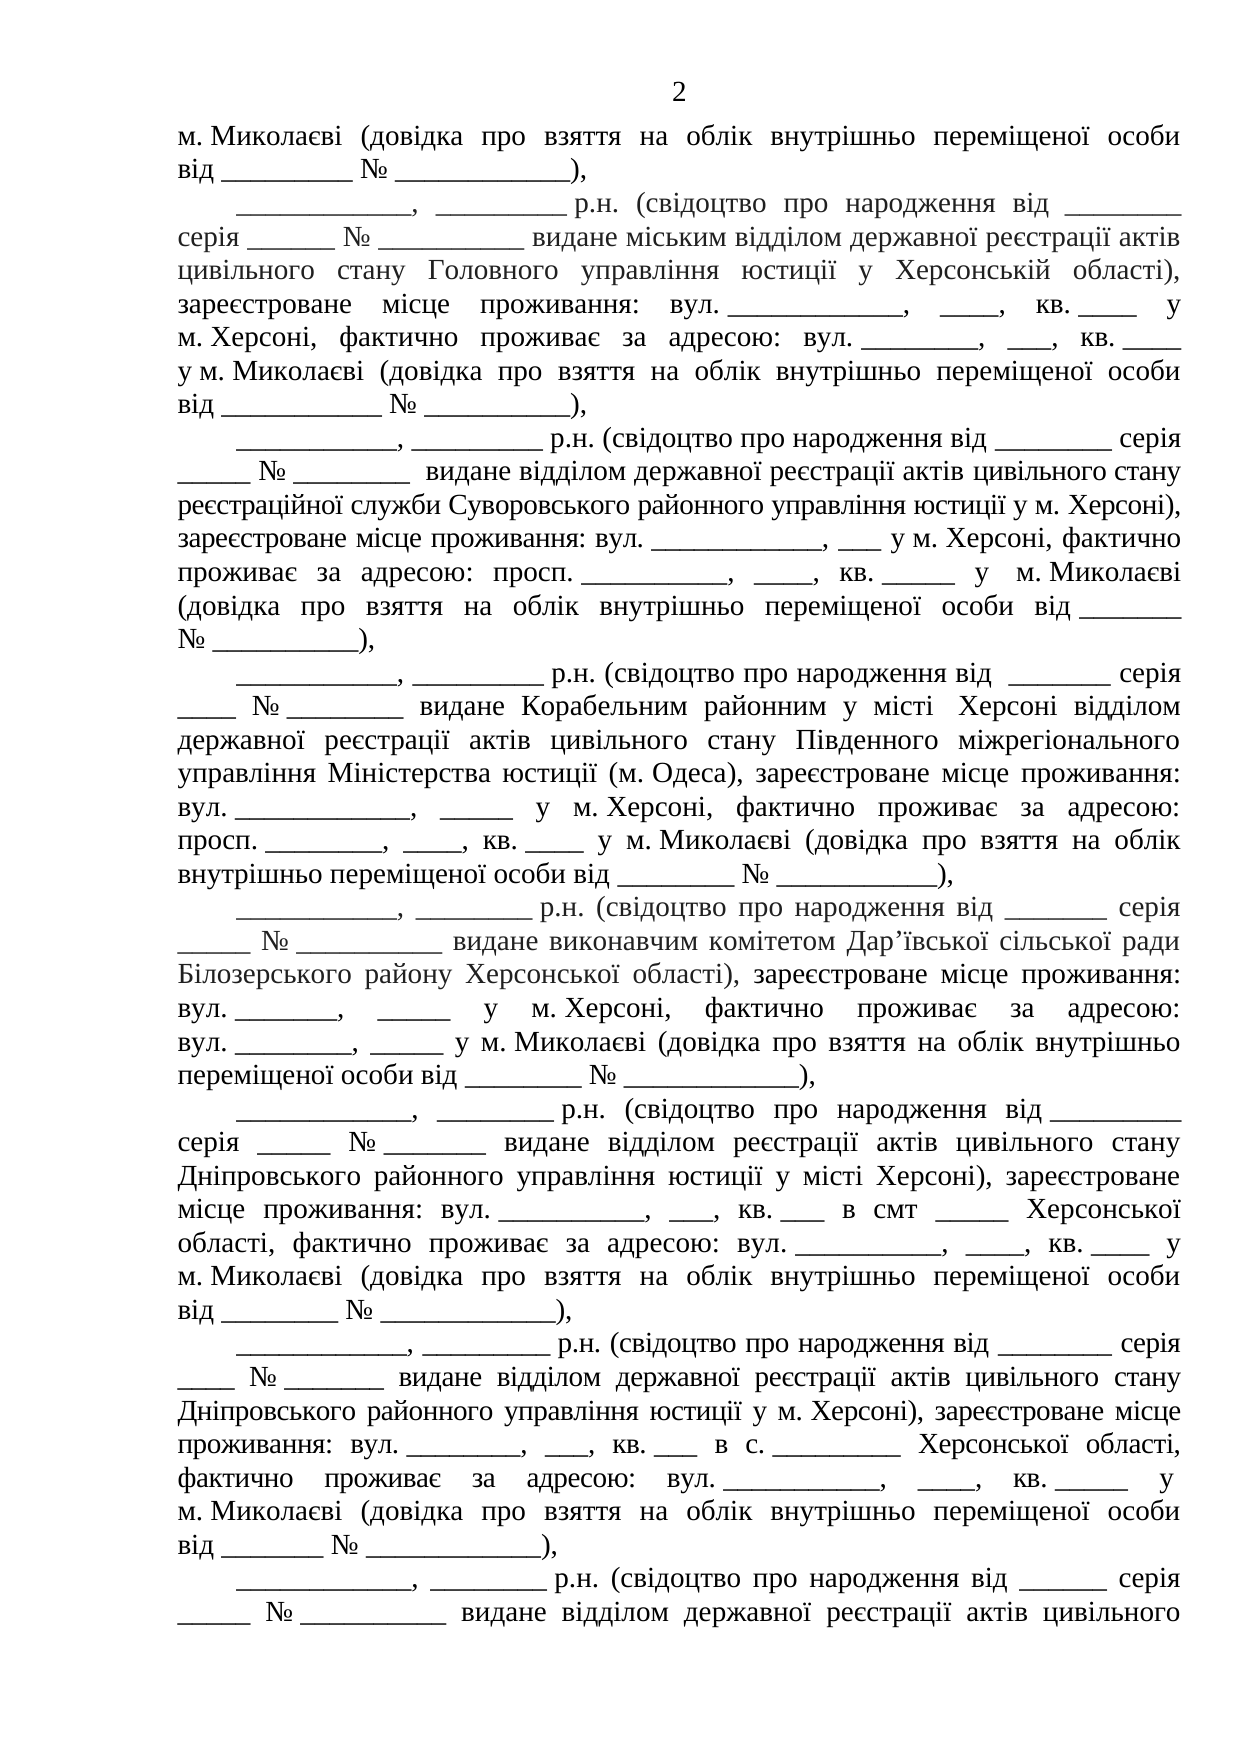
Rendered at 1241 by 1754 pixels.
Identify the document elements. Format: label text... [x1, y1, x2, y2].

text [177, 1560, 1181, 1627]
text ____________, ________ р.н. (свідоцтво про народження від _________ серія _____ № _______ видане відділом реєстрації актів цивільного стану Дніпровського районного управління юстиції у місті Херсоні), зареєстроване місце проживання: вул. __________, ___, кв. ___ в смт _____ Херсонської області, фактично проживає за адресою: вул. __________, ____, кв. ____ у м. Миколаєві (довідка про взяття на облік внутрішньо переміщеної особи від ________ № ____________), [177, 1091, 1181, 1326]
text ___________, ________ р.н. (свідоцтво про народження від _______ серія _____ № __________ видане виконавчим комітетом Дар’ївської сільської ради Білозерського району Херсонської області), зареєстроване місце проживання: вул. _______, _____ у м. Херсоні, фактично проживає за адресою: вул. ________, _____ у м. Миколаєві (довідка про взяття на облік внутрішньо переміщеної особи від ________ № ____________), [177, 889, 1181, 1091]
text ____________, _________ р.н. (свідоцтво про народження від ________ серія ____ № _______ видане відділом державної реєстрації актів цивільного стану Дніпровського районного управління юстиції у м. Херсоні), зареєстроване місце проживання: вул. ________, ___, кв. ___ в с. _________ Херсонської області, фактично проживає за адресою: вул. ___________, ____, кв. _____ у м. Миколаєві (довідка про взяття на облік внутрішньо переміщеної особи від _______ № ____________), [177, 1326, 1181, 1560]
text ____________, _________ р.н. (свідоцтво про народження від ________ серія ______ № __________ видане міським відділом державної реєстрації актів цивільного стану Головного управління юстиції у Херсонській області), зареєстроване місце проживання: вул. ____________, ____, кв. ____ у м. Херсоні, фактично проживає за адресою: вул. ________, ___, кв. ____ у м. Миколаєві (довідка про взяття на облік внутрішньо переміщеної особи від ___________ № __________), [177, 185, 1181, 420]
text ___________, _________ р.н. (свідоцтво про народження від ________ серія _____ № ________ видане відділом державної реєстрації актів цивільного стану реєстраційної служби Суворовського районного управління юстиції у м. Херсоні), зареєстроване місце проживання: вул. ____________, ___ у м. Херсоні, фактично проживає за адресою: просп. __________, ____, кв. _____ у м. Миколаєві (довідка про взяття на облік внутрішньо переміщеної особи від _______ № __________), [177, 420, 1181, 655]
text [177, 118, 1181, 185]
text ___________, _________ р.н. (свідоцтво про народження від _______ серія ____ № ________ видане Корабельним районним у місті Херсоні відділом державної реєстрації актів цивільного стану Південного міжрегіонального управління Міністерства юстиції (м. Одеса), зареєстроване місце проживання: вул. ____________, _____ у м. Херсоні, фактично проживає за адресою: просп. ________, ____, кв. ____ у м. Миколаєві (довідка про взяття на облік внутрішньо переміщеної особи від ________ № ___________), [177, 655, 1181, 889]
